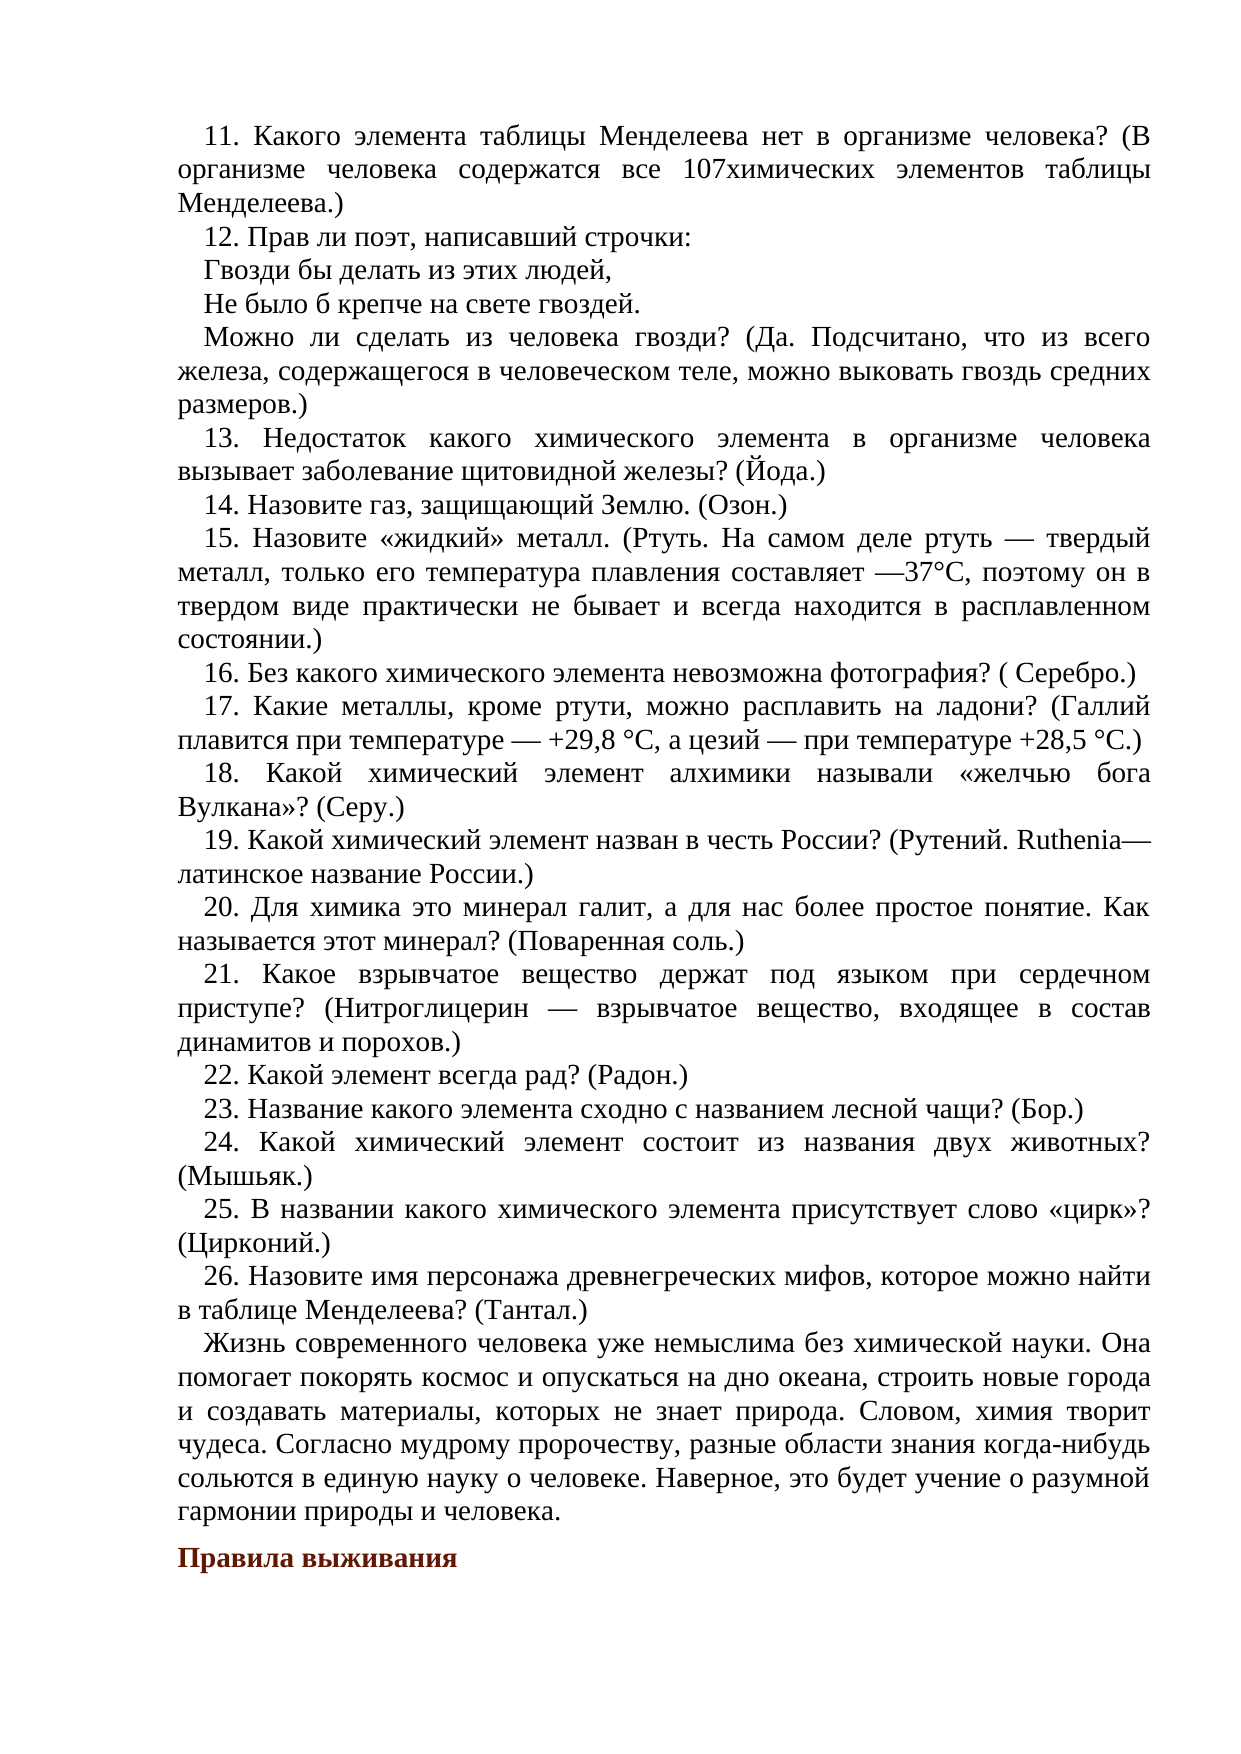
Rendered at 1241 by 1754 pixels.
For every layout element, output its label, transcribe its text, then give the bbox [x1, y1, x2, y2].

text 26. Назовите имя персонажа древнегреческих мифов, которое можно найти в таблице Менделеева? (Тантал.) [177, 1258, 1152, 1326]
text 24. Какой химический элемент состоит из названия двух животных? (Мышьяк.) [177, 1124, 1152, 1191]
text Правила выживания [177, 1540, 1152, 1573]
text 18. Какой химический элемент алхимики называли «желчью бога Вулкана»? (Серу.) [177, 755, 1152, 822]
text 13. Недостаток какого химического элемента в организме человека вызывает заболевание щитовидной железы? (Йода.) [177, 420, 1152, 487]
text 12. Прав ли поэт, написавший строчки: [177, 219, 1152, 252]
text 11. Какого элемента таблицы Менделеева нет в организме человека? (В организме человека содержатся все 107химических элементов таблицы Менделеева.) [177, 118, 1152, 219]
text 14. Назовите газ, защищающий Землю. (Озон.) [177, 487, 1152, 521]
text 15. Назовите «жидкий» металл. (Ртуть. На самом деле ртуть — твердый металл, только его температура плавления составляет —37°С, поэтому он в твердом виде практически не бывает и всегда находится в расплавленном состоянии.) [177, 521, 1152, 655]
text 16. Без какого химического элемента невозможна фотография? ( Серебро.) [177, 655, 1152, 688]
text Гвозди бы делать из этих людей, [177, 252, 1152, 286]
text 17. Какие металлы, кроме ртути, можно расплавить на ладони? (Галлий плавится при температуре — +29,8 °C, а цезий — при температуре +28,5 °C.) [177, 688, 1152, 755]
text 25. В названии какого химического элемента присутствует слово «цирк»? (Цирконий.) [177, 1191, 1152, 1258]
text 20. Для химика это минерал галит, а для нас более простое понятие. Как называется этот минерал? (Поваренная соль.) [177, 889, 1152, 957]
text 23. Название какого элемента сходно с названием лесной чащи? (Бор.) [177, 1091, 1152, 1124]
text Жизнь современного человека уже немыслима без химической науки. Она помогает покорять космос и опускаться на дно океана, строить новые города и создавать материалы, которых не знает природа. Словом, химия творит чудеса. Согласно мудрому пророчеству, разные области знания когда-нибудь сольются в единую науку о человеке. Наверное, это будет учение о разумной гармонии природы и человека. [177, 1326, 1152, 1527]
text 19. Какой химический элемент назван в честь России? (Рутений. Ruthenia— латинское название России.) [177, 822, 1152, 889]
text 22. Какой элемент всегда рад? (Радон.) [177, 1057, 1152, 1091]
text Можно ли сделать из человека гвозди? (Да. Подсчитано, что из всего железа, содержащегося в человеческом теле, можно выковать гвоздь средних размеров.) [177, 319, 1152, 420]
text 21. Какое взрывчатое вещество держат под языком при сердечном приступе? (Нитроглицерин — взрывчатое вещество, входящее в состав динамитов и порохов.) [177, 957, 1152, 1057]
text Не было б крепче на свете гвоздей. [177, 286, 1152, 319]
